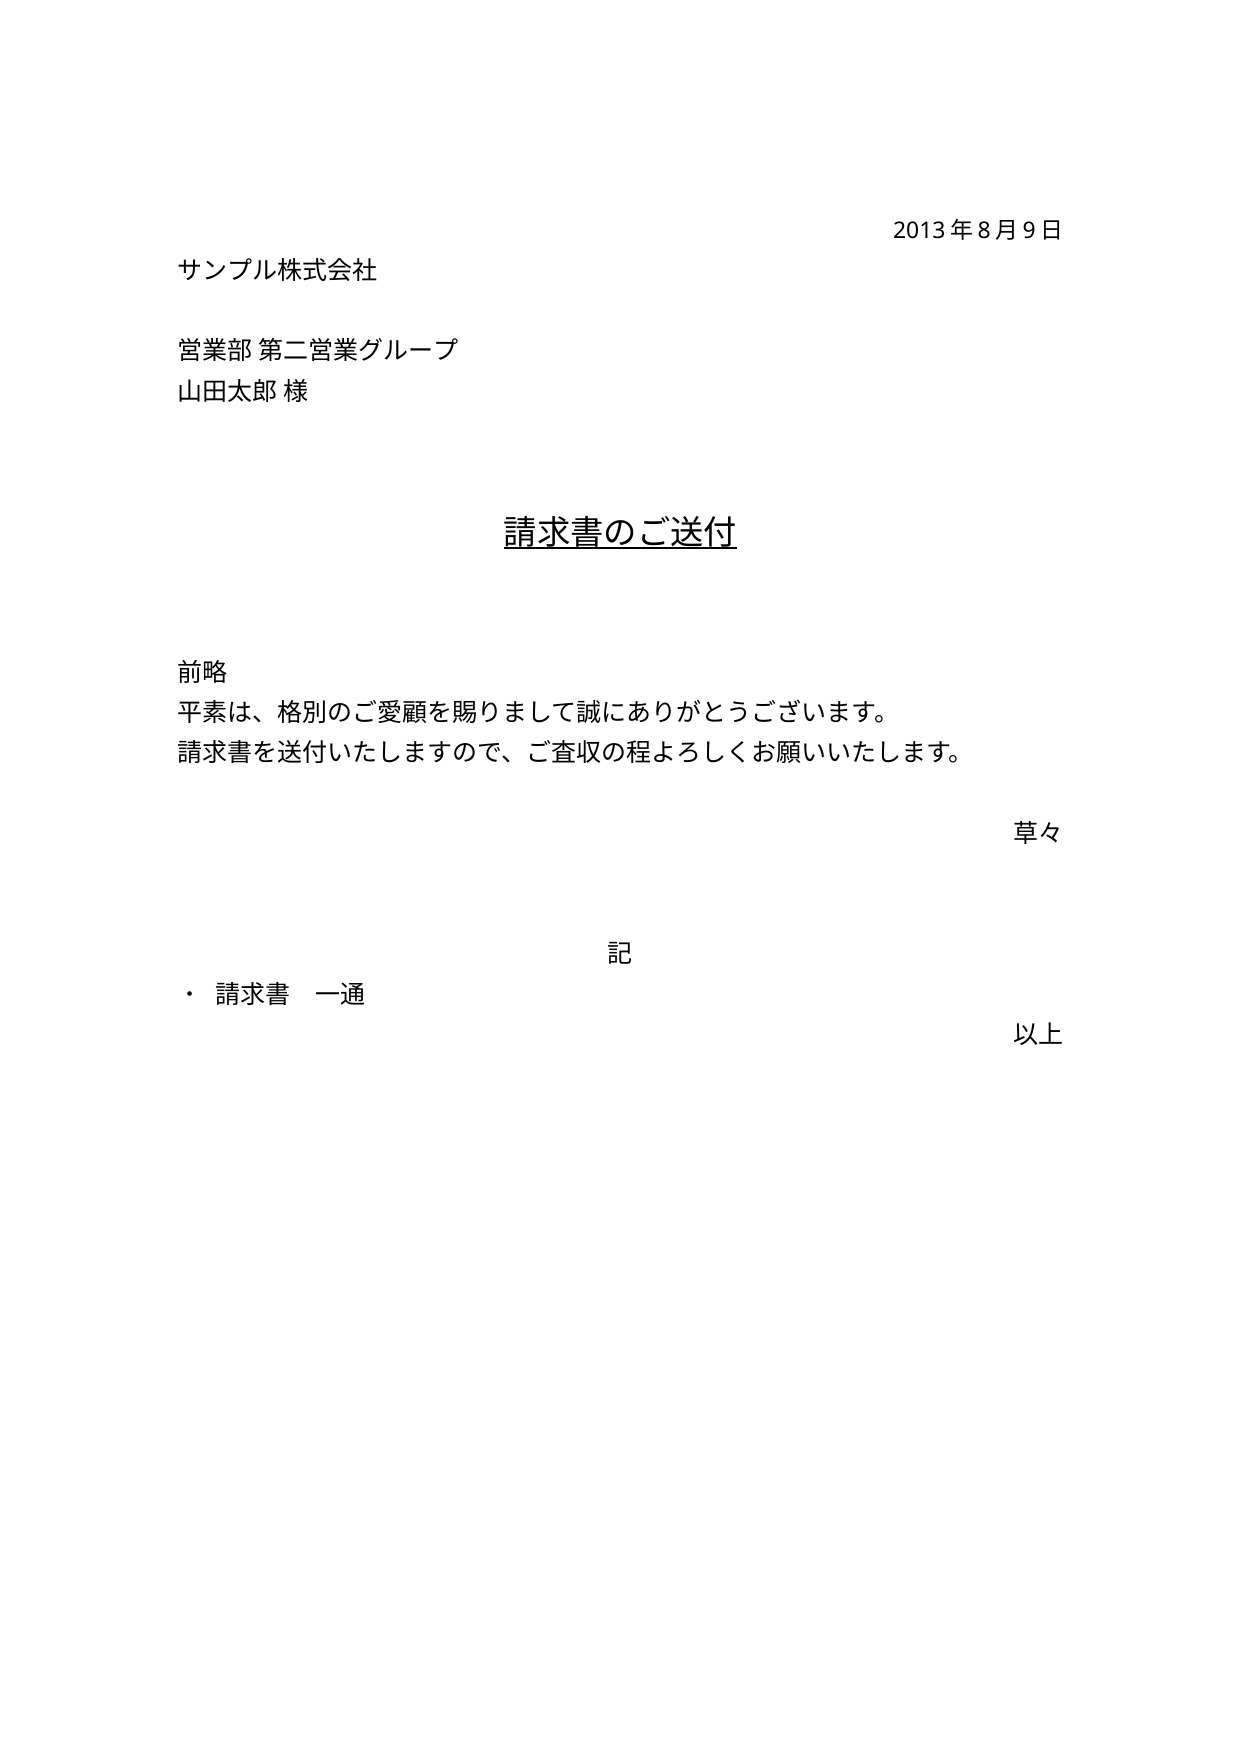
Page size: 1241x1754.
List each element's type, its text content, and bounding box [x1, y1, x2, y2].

subtitle 請求書のご送付 [177, 490, 1063, 570]
text サンプル株式会社 [177, 248, 1063, 329]
text 平素は、格別のご愛顧を賜りまして誠にありがとうございます。 [177, 691, 1063, 731]
text 前略 [177, 651, 1063, 691]
list 請求書 一通 [177, 972, 1063, 1012]
text 請求書を送付いたしますので、ご査収の程よろしくお願いいたします。 [177, 731, 1063, 771]
text 草々 [177, 811, 1063, 852]
subtitle 記 [177, 932, 1063, 972]
text 山田太郎 様 [177, 369, 1063, 409]
text 営業部 第二営業グループ [177, 329, 1063, 369]
text 以上 [177, 1012, 1063, 1053]
text 2013年8月9日 [177, 208, 1063, 248]
